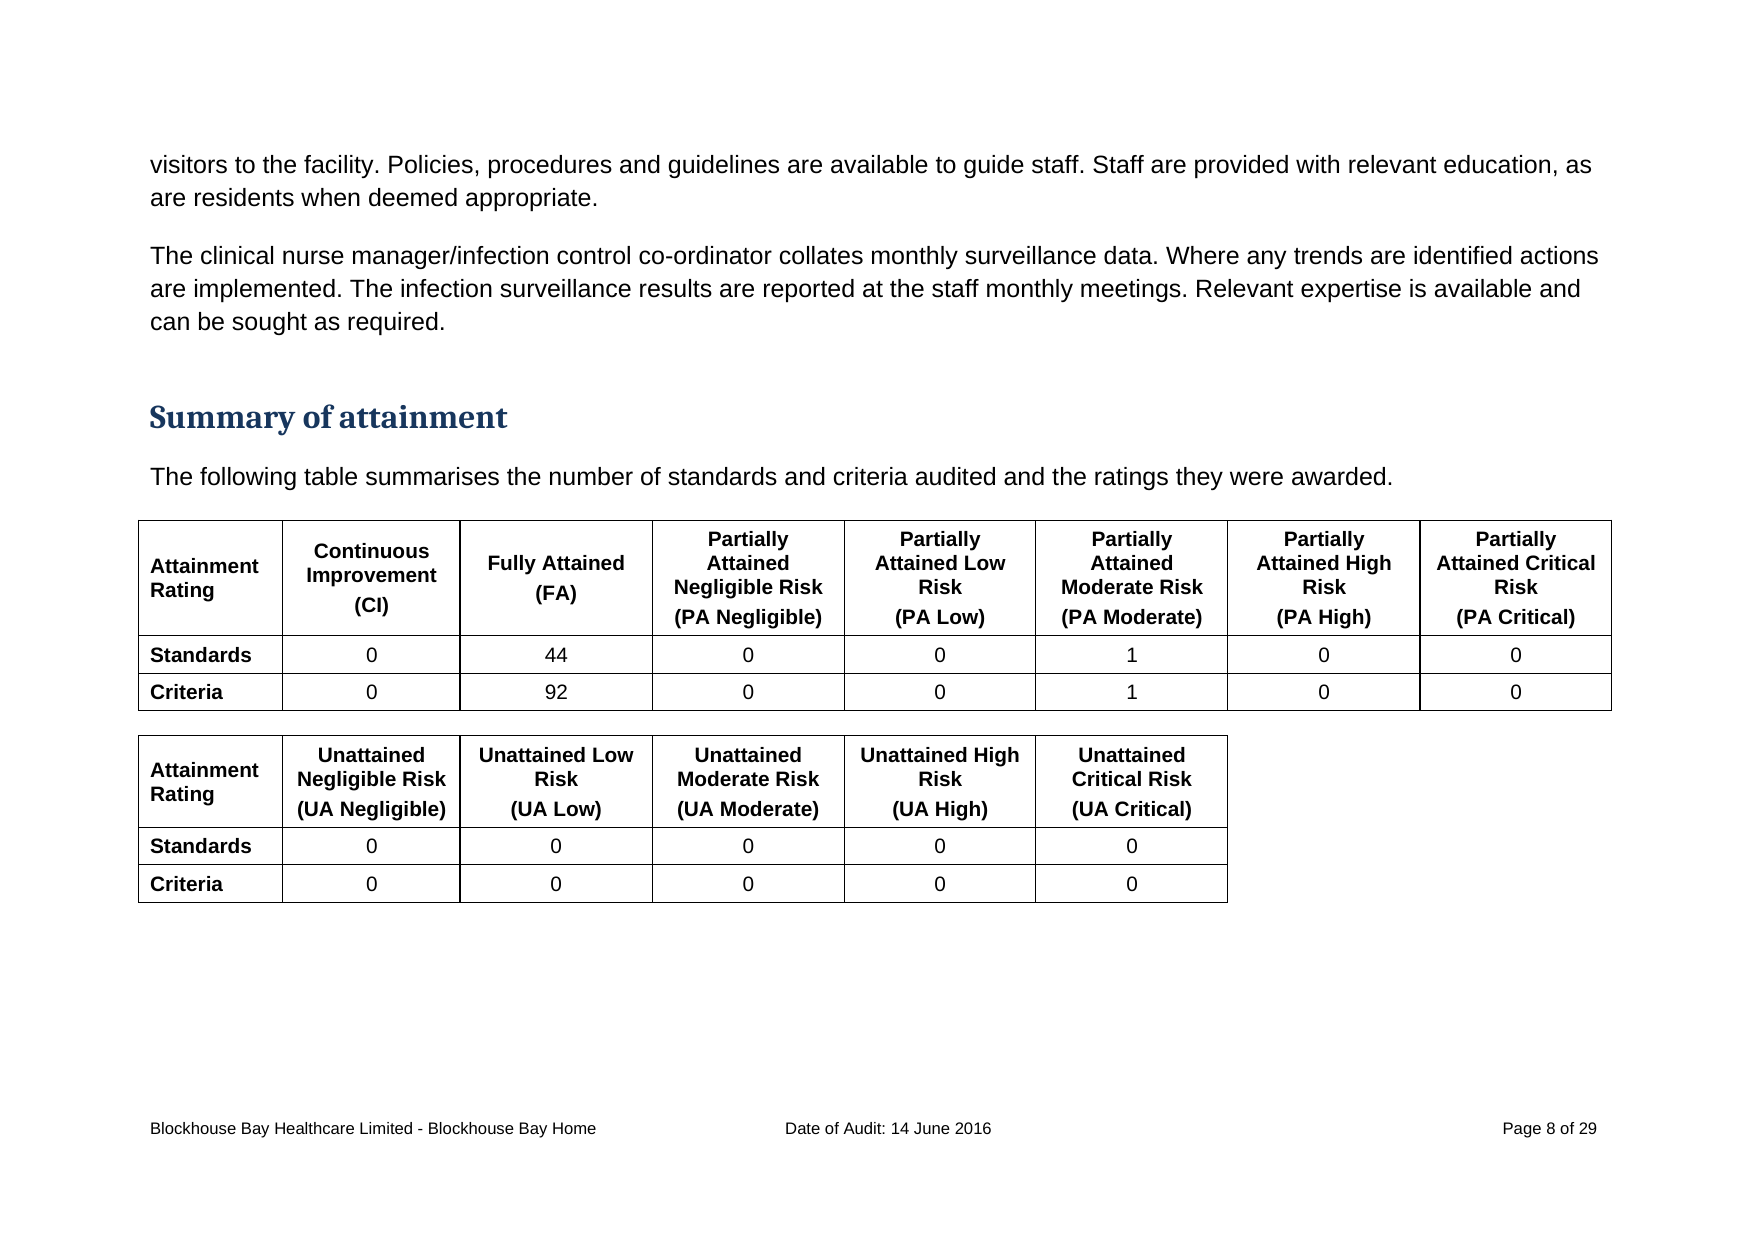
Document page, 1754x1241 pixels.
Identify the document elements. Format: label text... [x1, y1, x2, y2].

text The clinical nurse manager/infection control co-ordinator collates monthly surveillance data. Where any trends are identified actions are implemented. The infection surveillance results are reported at the staff monthly meetings. Relevant expertise is available and can be sought as required. [150, 241, 1604, 336]
table_cell Standards [139, 636, 282, 673]
table_header Unattained Moderate Risk (UA Moderate) [653, 736, 844, 827]
table_cell 0 [653, 674, 844, 710]
table_cell Standards [139, 828, 282, 864]
table_cell 0 [1421, 674, 1611, 710]
table_header Continuous Improvement (CI) [283, 521, 459, 635]
table_cell 0 [1036, 828, 1227, 864]
table_cell 0 [845, 674, 1035, 710]
table_header Partially Attained Low Risk (PA Low) [845, 521, 1035, 635]
table_cell 1 [1036, 674, 1227, 710]
table_header Partially Attained Moderate Risk (PA Moderate) [1036, 521, 1227, 635]
table_cell 0 [1228, 674, 1419, 710]
text The following table summarises the number of standards and criteria audited and the ratings they were awarded. [150, 461, 1604, 490]
table_header Unattained Negligible Risk (UA Negligible) [283, 736, 459, 827]
table_cell 0 [653, 636, 844, 673]
table_header Unattained Low Risk (UA Low) [461, 736, 652, 827]
table_header Partially Attained Negligible Risk (PA Negligible) [653, 521, 844, 635]
table_cell 0 [461, 828, 652, 864]
table_header Unattained Critical Risk (UA Critical) [1036, 736, 1227, 827]
table_cell 0 [283, 828, 459, 864]
table_cell 0 [845, 636, 1035, 673]
table_cell 92 [461, 674, 652, 710]
table_header Partially Attained Critical Risk (PA Critical) [1421, 521, 1611, 635]
table_cell 0 [653, 865, 844, 902]
table_header Partially Attained High Risk (PA High) [1228, 521, 1419, 635]
table_cell 0 [845, 865, 1035, 902]
subtitle Summary of attainment [150, 398, 1604, 436]
table_cell 0 [283, 674, 459, 710]
table_cell Criteria [139, 865, 282, 902]
table_cell 0 [653, 828, 844, 864]
table_cell 0 [461, 865, 652, 902]
table_cell 0 [1228, 636, 1419, 673]
table_header Unattained High Risk (UA High) [845, 736, 1035, 827]
table_cell 0 [1421, 636, 1611, 673]
table_cell 44 [461, 636, 652, 673]
table_cell 0 [845, 828, 1035, 864]
table_cell 0 [1036, 865, 1227, 902]
table_header Fully Attained (FA) [461, 521, 652, 635]
table_header Attainment Rating [139, 736, 282, 827]
table_cell Criteria [139, 674, 282, 710]
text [150, 150, 1604, 212]
table_cell 0 [283, 636, 459, 673]
table_cell 1 [1036, 636, 1227, 673]
table_cell 0 [283, 865, 459, 902]
table_header Attainment Rating [139, 521, 282, 635]
